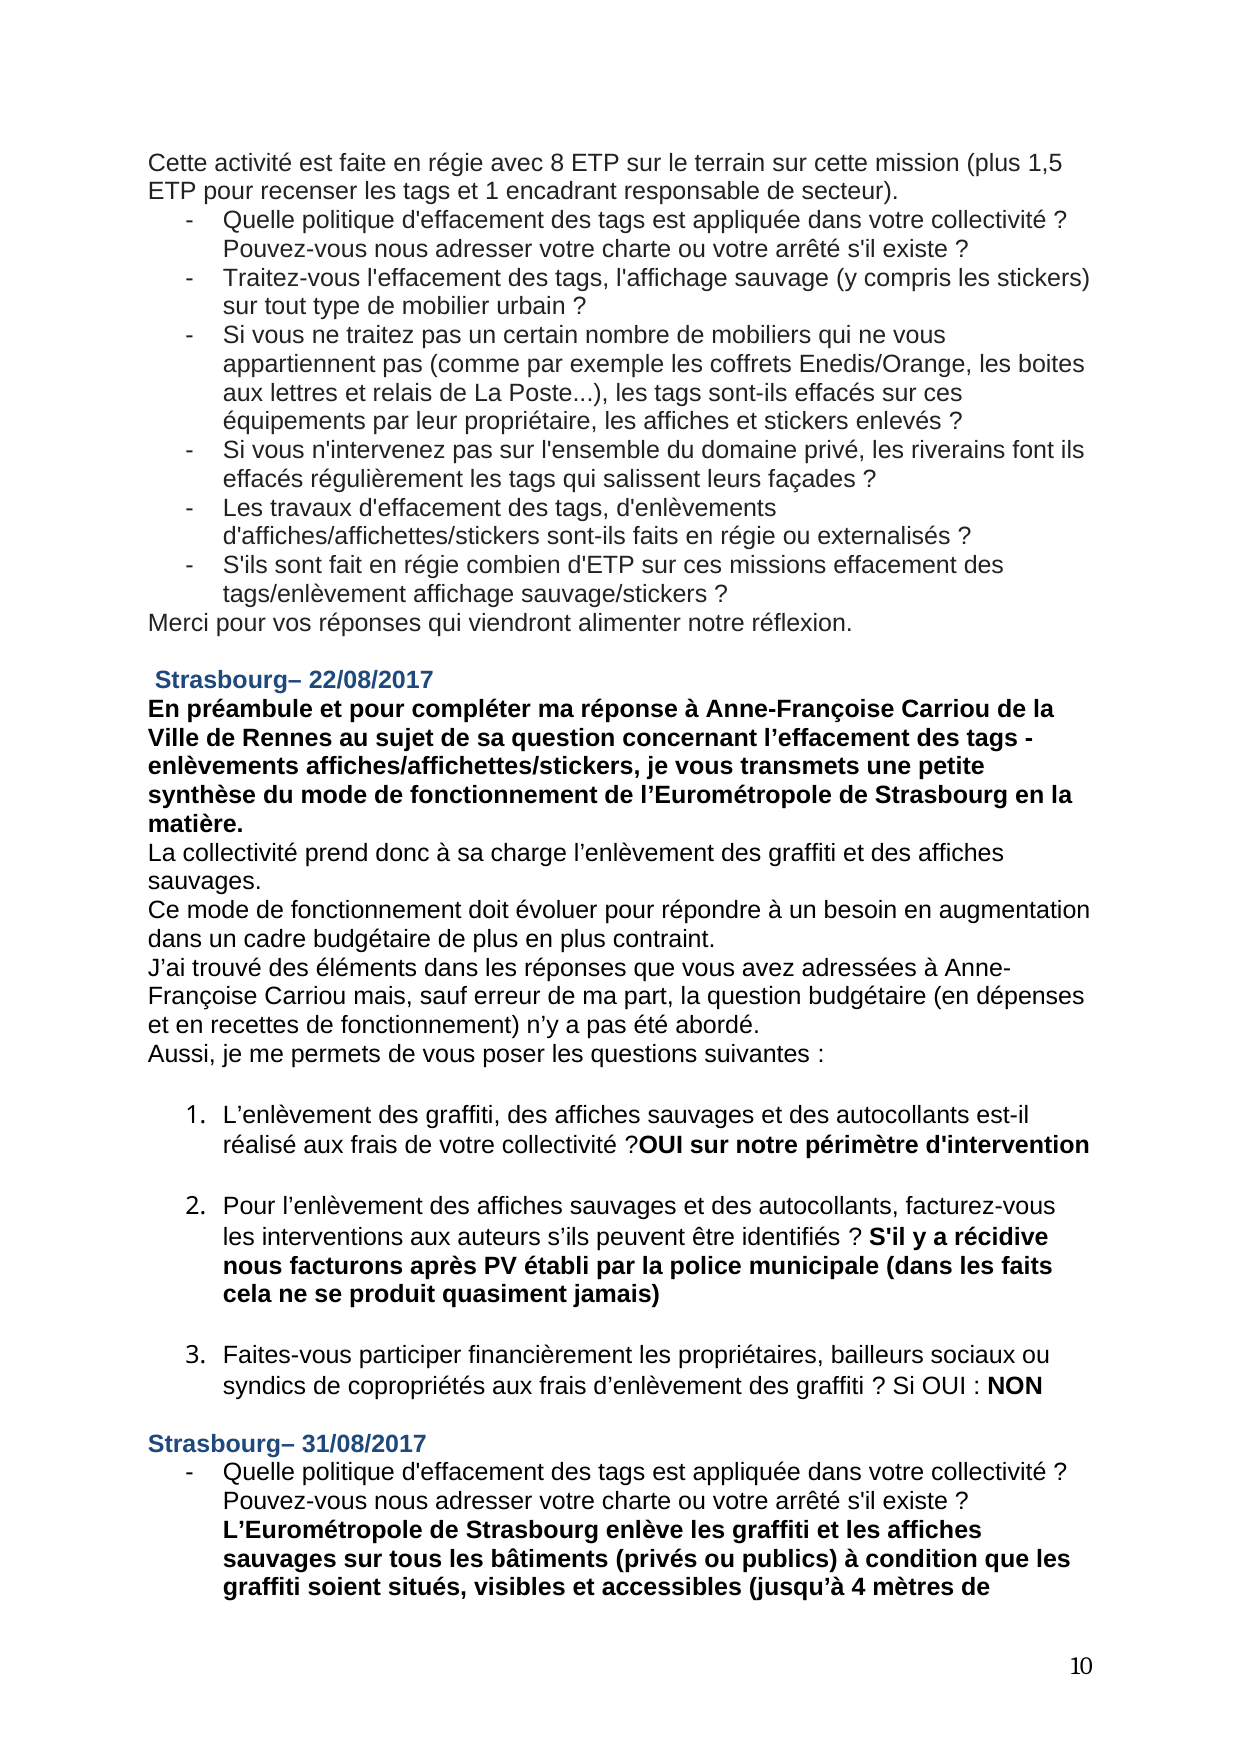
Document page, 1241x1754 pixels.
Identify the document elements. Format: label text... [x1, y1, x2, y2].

list L’enlèvement des graffiti, des affiches sauvages et des autocollants est-il réalisé aux frais de votre collectivité ?OUI sur notre périmètre d'intervention [185, 1096, 1093, 1159]
list Quelle politique d'effacement des tags est appliquée dans votre collectivité ? Pouvez-vous nous adresser votre charte ou votre arrêté s'il existe ? [185, 205, 1093, 263]
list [185, 1457, 1093, 1601]
text Ce mode de fonctionnement doit évoluer pour répondre à un besoin en augmentation dans un cadre budgétaire de plus en plus contraint. [148, 895, 1093, 953]
text Merci pour vos réponses qui viendront alimenter notre réflexion. [148, 608, 1093, 636]
list Les travaux d'effacement des tags, d'enlèvements d'affiches/affichettes/stickers sont-ils faits en régie ou externalisés ? [185, 493, 1093, 550]
list Si vous ne traitez pas un certain nombre de mobiliers qui ne vous appartiennent pas (comme par exemple les coffrets Enedis/Orange, les boites aux lettres et relais de La Poste...), les tags sont-ils effacés sur ces équipements par leur propriétaire, les affiches et stickers enlevés ? [185, 320, 1093, 435]
text Strasbourg– 22/08/2017 [148, 665, 1093, 694]
list Si vous n'intervenez pas sur l'ensemble du domaine privé, les riverains font ils effacés régulièrement les tags qui salissent leurs façades ? [185, 435, 1093, 493]
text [148, 148, 1093, 205]
list Faites-vous participer financièrement les propriétaires, bailleurs sociaux ou syndics de copropriétés aux frais d’enlèvement des graffiti ? Si OUI : NON [185, 1337, 1093, 1400]
list Pour l’enlèvement des affiches sauvages et des autocollants, facturez-vous les interventions aux auteurs s’ils peuvent être identifiés ? S'il y a récidive nous facturons après PV établi par la police municipale (dans les faits cela ne se produit quasiment jamais) [185, 1188, 1093, 1308]
list S'ils sont fait en régie combien d'ETP sur ces missions effacement des tags/enlèvement affichage sauvage/stickers ? [185, 550, 1093, 608]
text En préambule et pour compléter ma réponse à Anne-Françoise Carriou de la Ville de Rennes au sujet de sa question concernant l’effacement des tags - enlèvements affiches/affichettes/stickers, je vous transmets une petite synthèse du mode de fonctionnement de l’Eurométropole de Strasbourg en la matière. [148, 694, 1093, 838]
list Traitez-vous l'effacement des tags, l'affichage sauvage (y compris les stickers) sur tout type de mobilier urbain ? [185, 263, 1093, 320]
text J’ai trouvé des éléments dans les réponses que vous avez adressées à Anne-Françoise Carriou mais, sauf erreur de ma part, la question budgétaire (en dépenses et en recettes de fonctionnement) n’y a pas été abordé. [148, 953, 1093, 1039]
text La collectivité prend donc à sa charge l’enlèvement des graffiti et des affiches sauvages. [148, 838, 1093, 895]
text Strasbourg– 31/08/2017 [148, 1428, 1093, 1457]
text Aussi, je me permets de vous poser les questions suivantes : [148, 1039, 1093, 1068]
